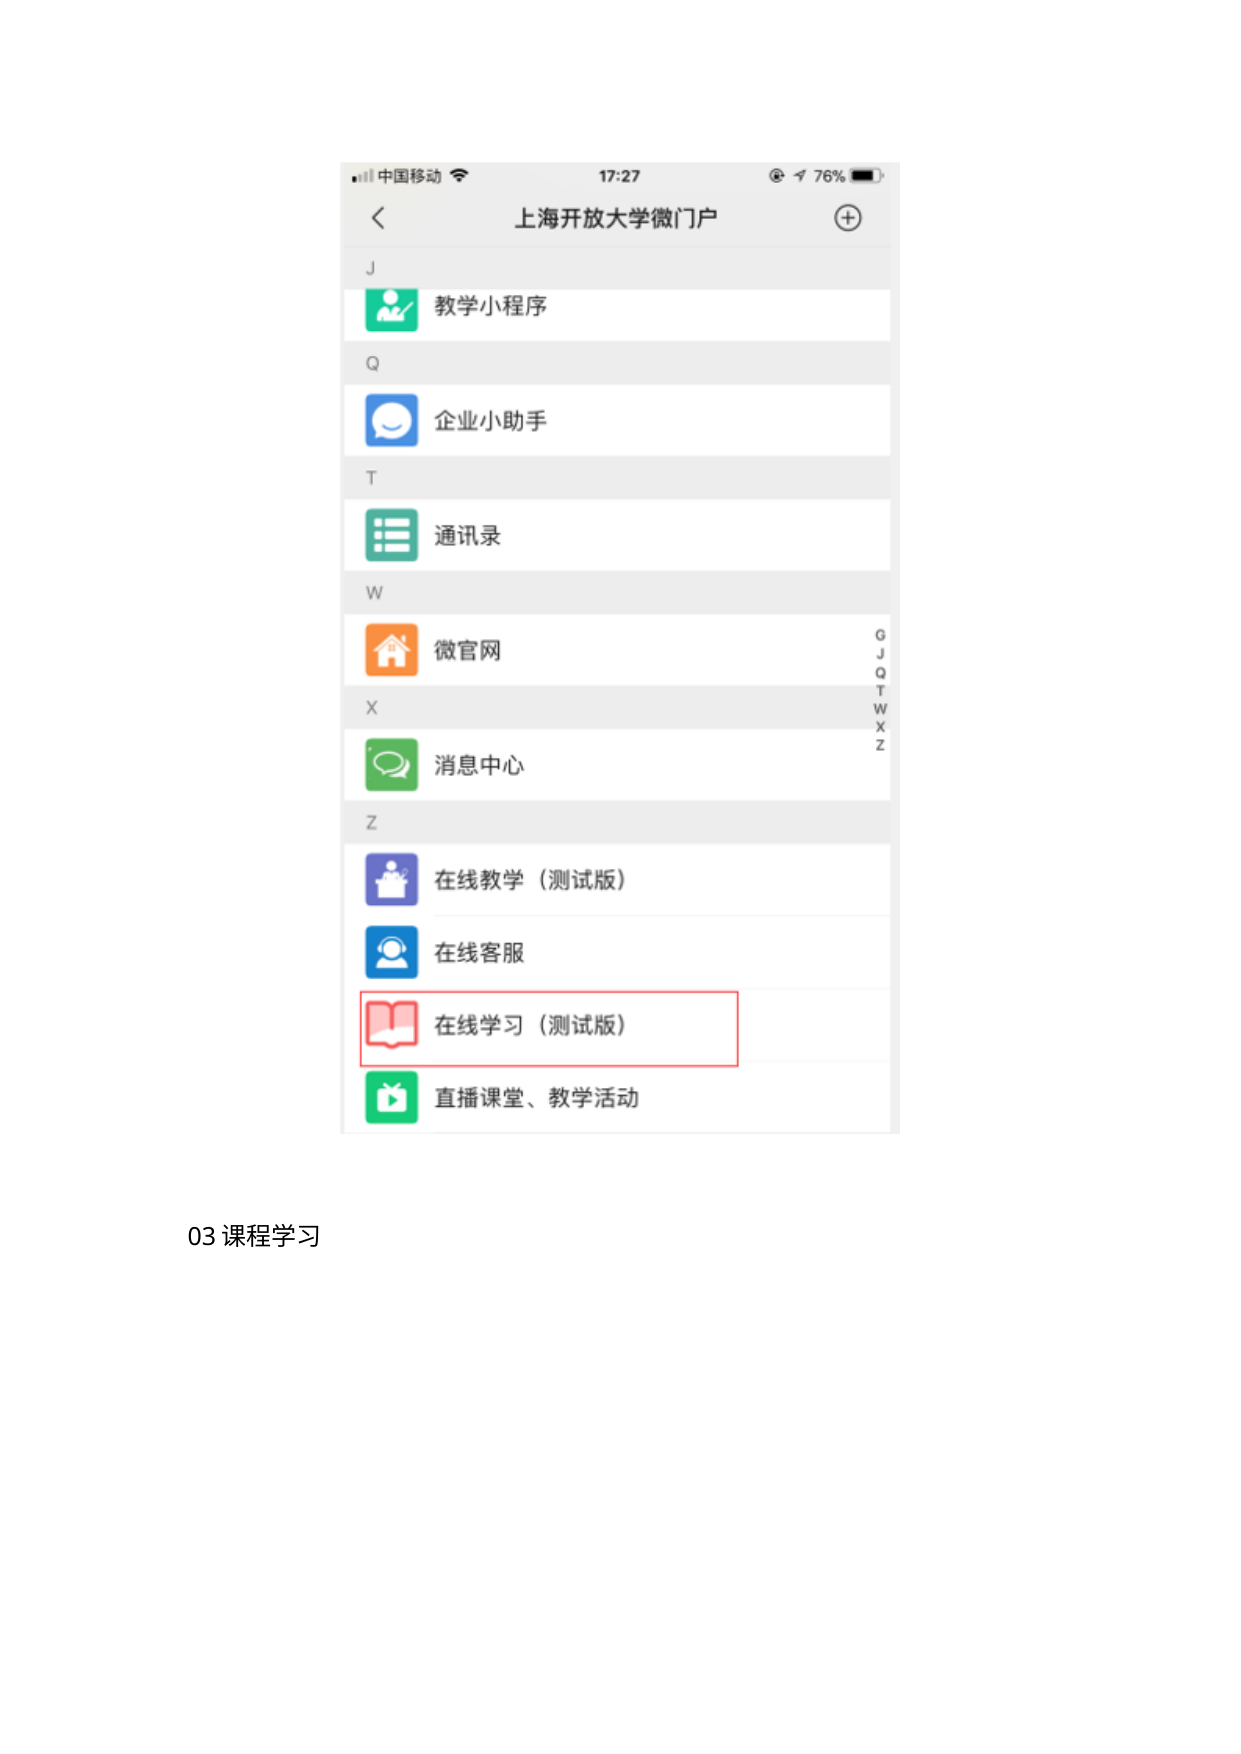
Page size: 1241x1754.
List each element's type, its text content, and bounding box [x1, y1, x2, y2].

text 03课程学习 [187, 1202, 1053, 1267]
picture [340, 162, 900, 1134]
